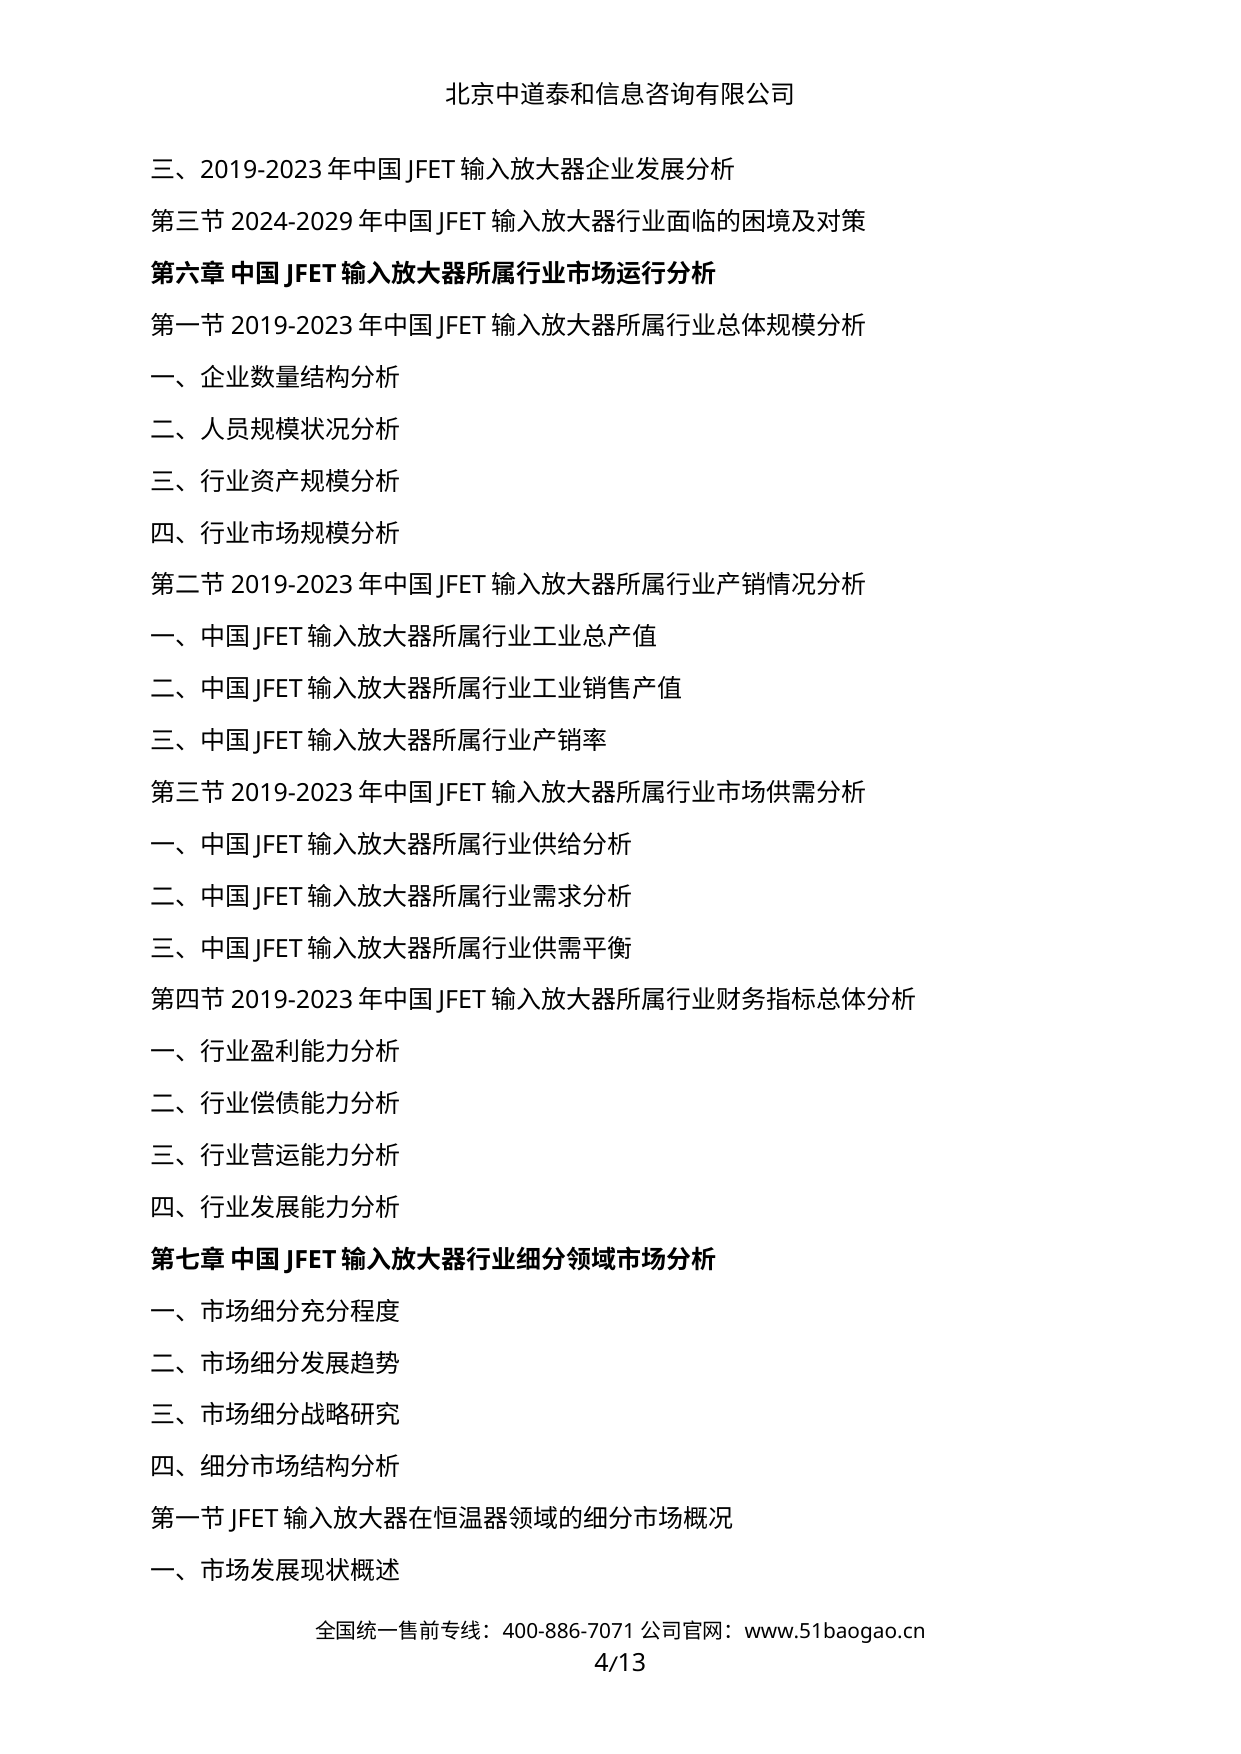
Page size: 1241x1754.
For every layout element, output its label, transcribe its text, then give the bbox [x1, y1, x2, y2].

text 二、人员规模状况分析 [150, 409, 1090, 446]
text 第七章 中国JFET输入放大器行业细分领域市场分析 [150, 1239, 1090, 1276]
text 三、市场细分战略研究 [150, 1395, 1090, 1431]
text 四、行业发展能力分析 [150, 1187, 1090, 1224]
text 一、市场细分充分程度 [150, 1291, 1090, 1327]
text 第六章 中国JFET输入放大器所属行业市场运行分析 [150, 254, 1090, 290]
text 第三节 2019-2023年中国JFET输入放大器所属行业市场供需分析 [150, 772, 1090, 809]
text 一、企业数量结构分析 [150, 357, 1090, 394]
text 二、市场细分发展趋势 [150, 1343, 1090, 1379]
text 三、2019-2023年中国JFET输入放大器企业发展分析 [150, 150, 1090, 186]
text 一、中国JFET输入放大器所属行业工业总产值 [150, 617, 1090, 653]
text 第四节 2019-2023年中国JFET输入放大器所属行业财务指标总体分析 [150, 980, 1090, 1016]
text 第一节 JFET输入放大器在恒温器领域的细分市场概况 [150, 1499, 1090, 1535]
text 三、中国JFET输入放大器所属行业产销率 [150, 721, 1090, 757]
text 第二节 2019-2023年中国JFET输入放大器所属行业产销情况分析 [150, 565, 1090, 601]
text 二、行业偿债能力分析 [150, 1084, 1090, 1120]
text 第一节 2019-2023年中国JFET输入放大器所属行业总体规模分析 [150, 306, 1090, 342]
text 二、中国JFET输入放大器所属行业需求分析 [150, 876, 1090, 912]
text 四、行业市场规模分析 [150, 513, 1090, 549]
text 三、行业营运能力分析 [150, 1136, 1090, 1172]
text 三、中国JFET输入放大器所属行业供需平衡 [150, 928, 1090, 964]
text 一、市场发展现状概述 [150, 1551, 1090, 1587]
text 第三节 2024-2029年中国JFET输入放大器行业面临的困境及对策 [150, 202, 1090, 238]
text 一、行业盈利能力分析 [150, 1032, 1090, 1068]
text 四、细分市场结构分析 [150, 1447, 1090, 1483]
text 二、中国JFET输入放大器所属行业工业销售产值 [150, 669, 1090, 705]
text 三、行业资产规模分析 [150, 461, 1090, 497]
text 一、中国JFET输入放大器所属行业供给分析 [150, 824, 1090, 861]
